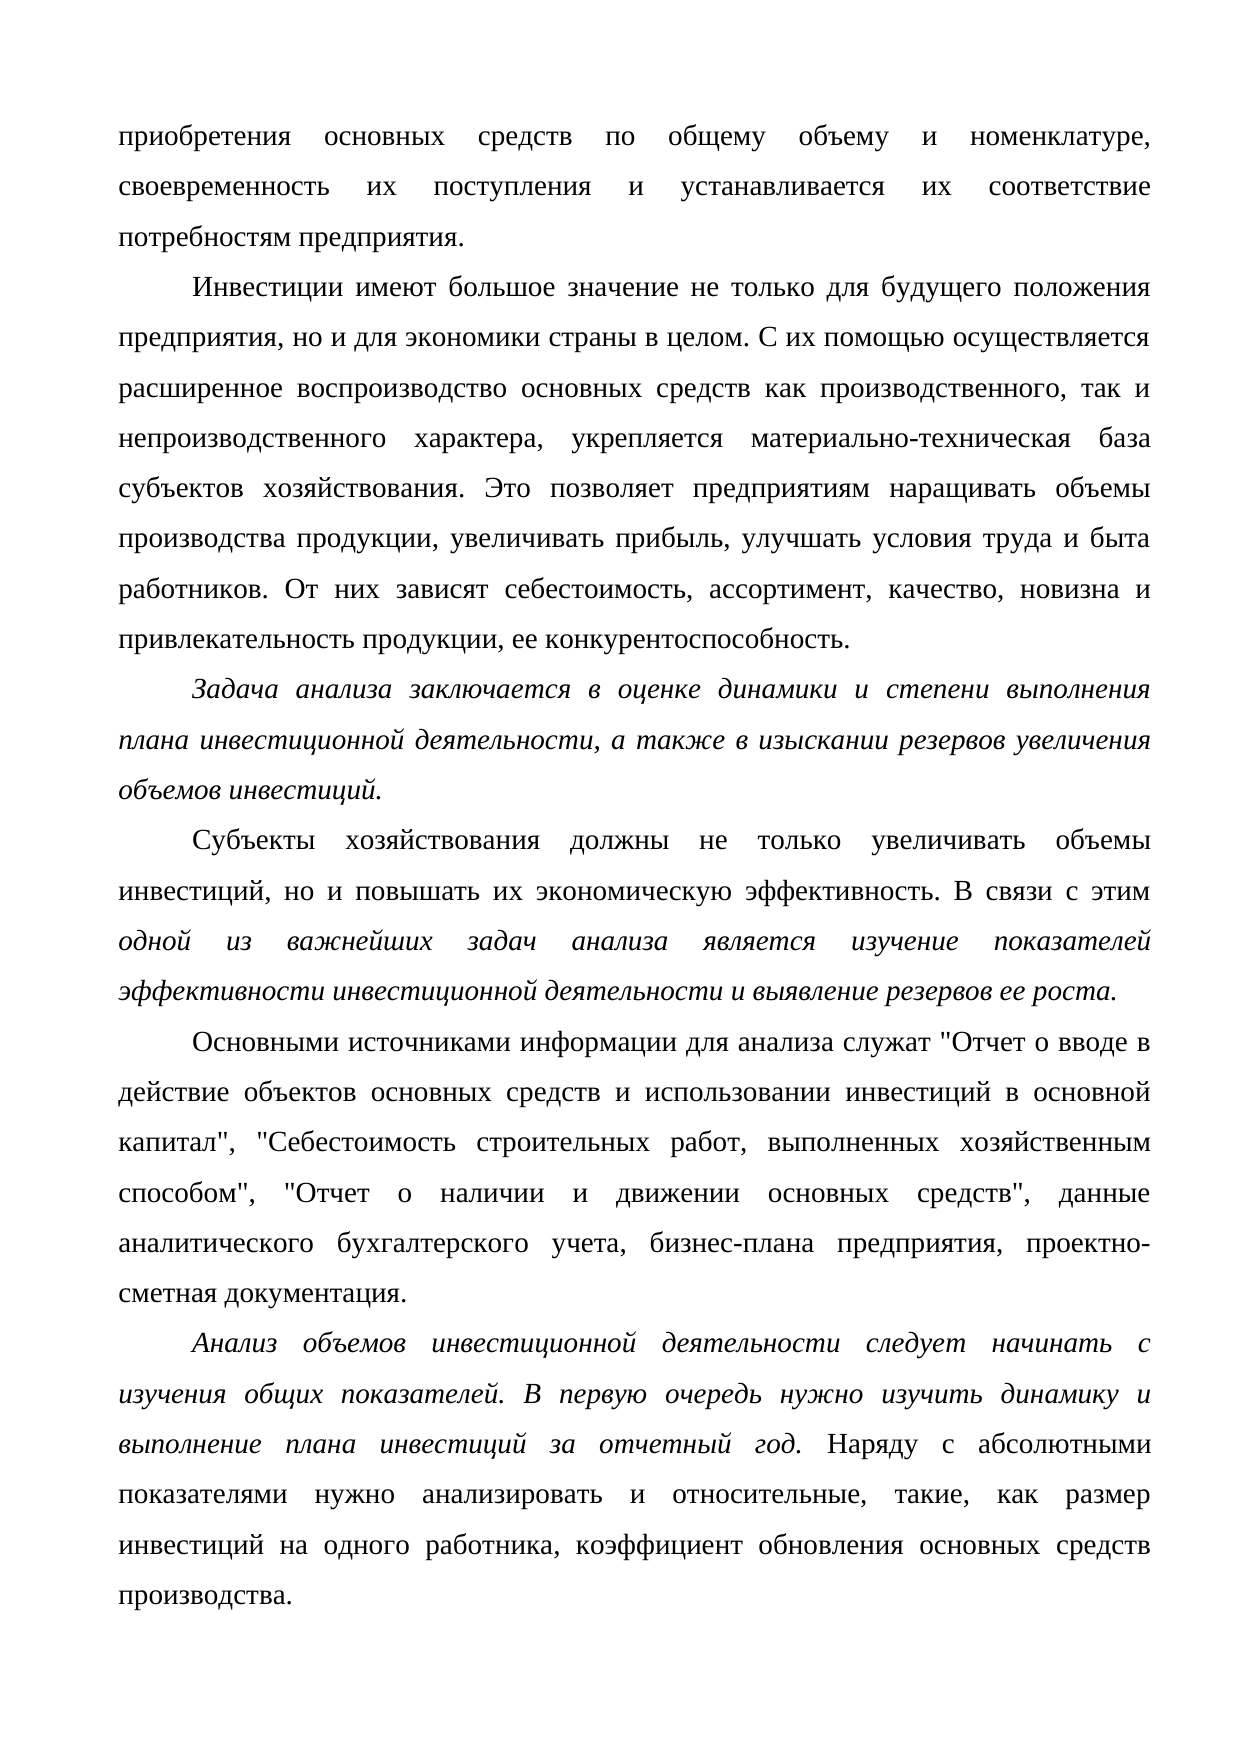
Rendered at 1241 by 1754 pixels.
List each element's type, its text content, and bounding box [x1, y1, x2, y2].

text Основными источниками информации для анализа служат "Отчет о вводе в действие объектов основных средств и использовании инвестиций в основной капитал", "Себестоимость строительных работ, выполненных хозяйственным способом", "Отчет о наличии и движении основных средств", данные аналитического бухгалтерского учета, бизнес-плана предприятия, проектно-сметная документация. [118, 1024, 1152, 1309]
text Анализ объемов инвестиционной деятельности следует начинать с изучения общих показателей. В первую очередь нужно изучить динамику и выполнение плана инвестиций за отчетный год. Наряду с абсолютными показателями нужно анализировать и относительные, такие, как размер инвестиций на одного работника, коэффициент обновления основных средств производства. [118, 1326, 1152, 1611]
text Инвестиции имеют большое значение не только для будущего положения предприятия, но и для экономики страны в целом. С их помощью осуществляется расширенное воспроизводство основных средств как производственного, так и непроизводственного характера, укрепляется материально-техническая база субъектов хозяйствования. Это позволяет предприятиям наращивать объемы производства продукции, увеличивать прибыль, улучшать условия труда и быта работников. От них зависят себестоимость, ассортимент, качество, новизна и привлекательность продукции, ее конкурентоспособность. [118, 269, 1152, 655]
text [118, 118, 1152, 252]
text Субъекты хозяйствования должны не только увеличивать объемы инвестиций, но и повышать их экономическую эффективность. В связи с этим одной из важнейших задач анализа является изучение показателей эффективности инвестиционной деятельности и выявление резервов ее роста. [118, 822, 1152, 1007]
text Задача анализа заключается в оценке динамики и степени выполнения плана инвестиционной деятельности, а также в изыскании резервов увеличения объемов инвестиций. [118, 672, 1152, 806]
